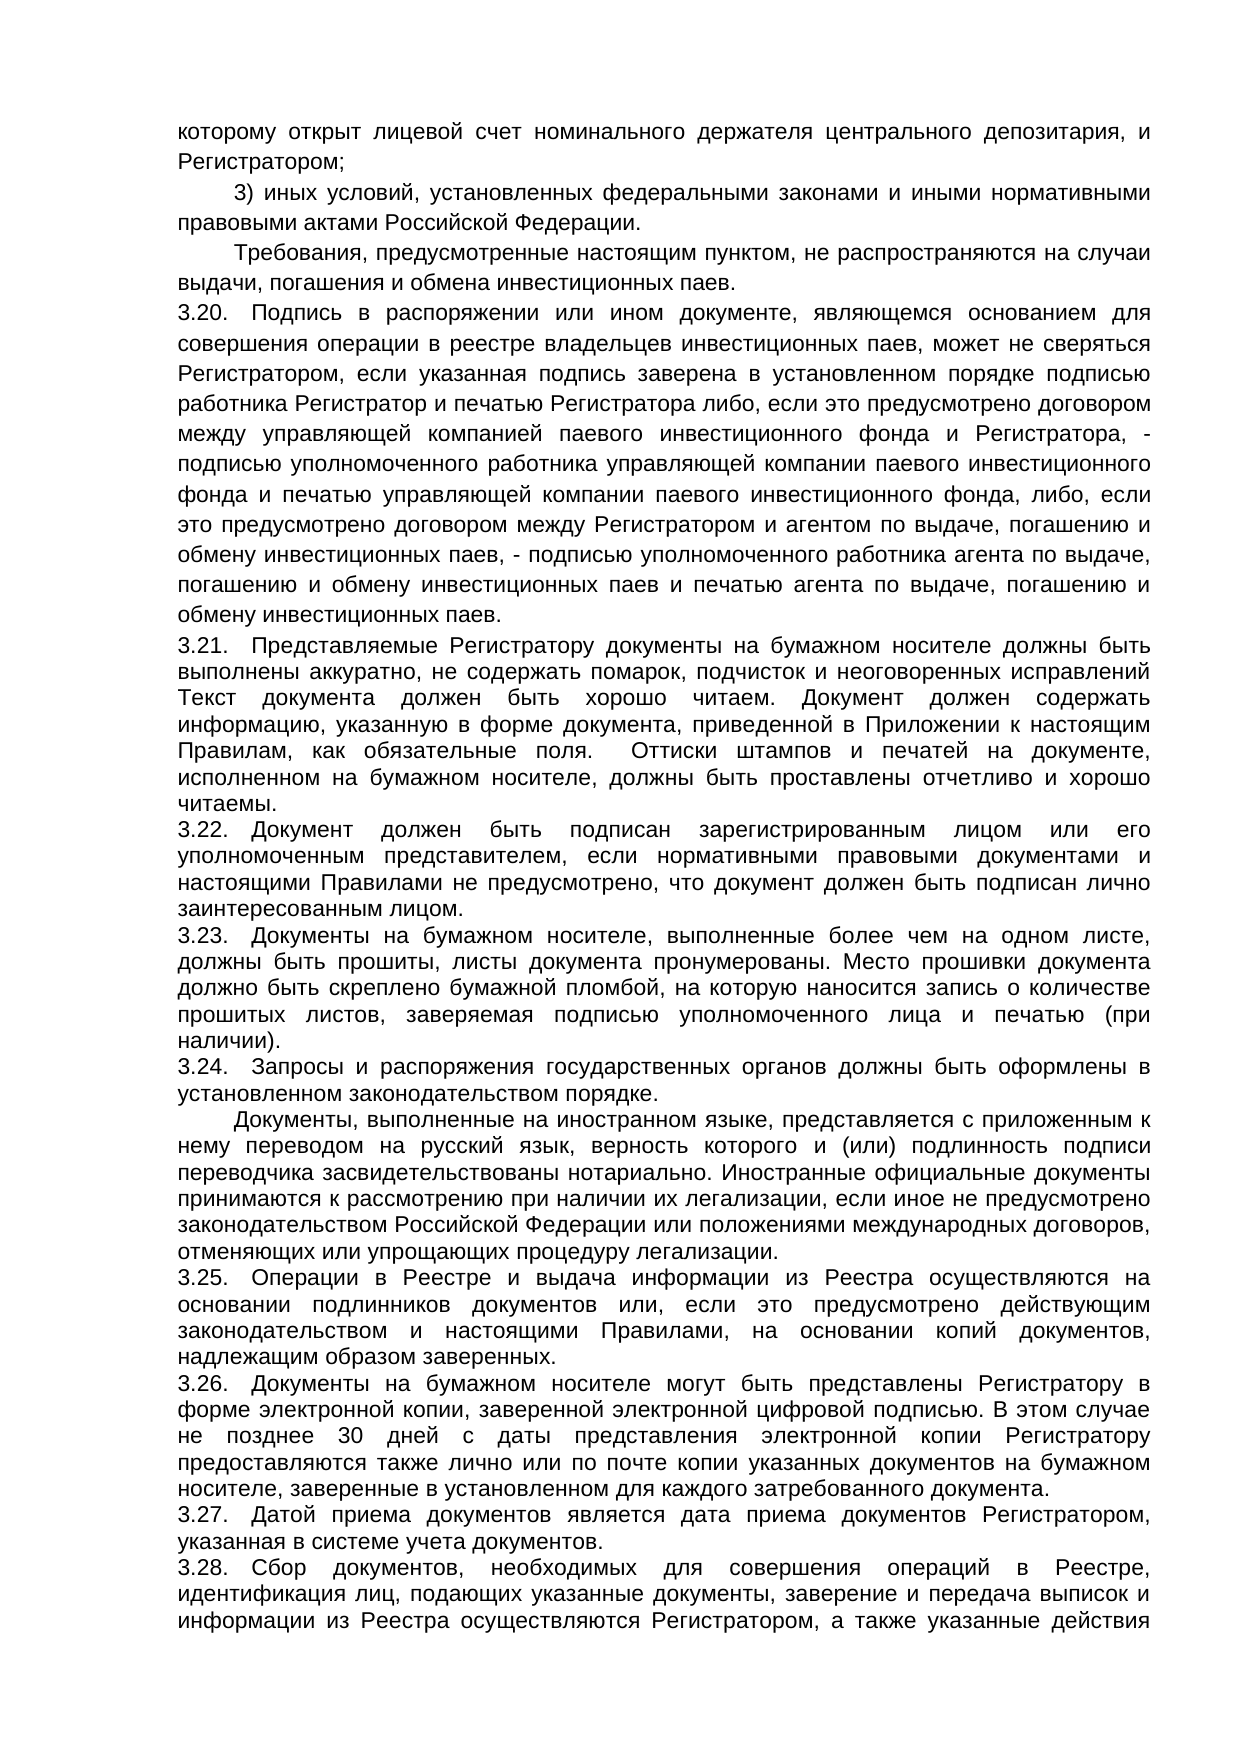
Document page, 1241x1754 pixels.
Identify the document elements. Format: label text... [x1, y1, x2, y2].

list Операции в Реестре и выдача информации из Реестра осуществляются на основании подлинников документов или, если это предусмотрено действующим законодательством и настоящими Правилами, на основании копий документов, надлежащим образом заверенных. [177, 1264, 1152, 1369]
list Датой приема документов является дата приема документов Регистратором, указанная в системе учета документов. [177, 1501, 1152, 1554]
list Подпись в распоряжении или ином документе, являющемся основанием для совершения операции в реестре владельцев инвестиционных паев, может не сверяться Регистратором, если указанная подпись заверена в установленном порядке подписью работника Регистратор и печатью Регистратора либо, если это предусмотрено договором между управляющей компанией паевого инвестиционного фонда и Регистратора, - подписью уполномоченного работника управляющей компании паевого инвестиционного фонда и печатью управляющей компании паевого инвестиционного фонда, либо, если это предусмотрено договором между Регистратором и агентом по выдаче, погашению и обмену инвестиционных паев, - подписью уполномоченного работника агента по выдаче, погашению и обмену инвестиционных паев и печатью агента по выдаче, погашению и обмену инвестиционных паев. [177, 299, 1152, 628]
text Документы, выполненные на иностранном языке, представляется с приложенным к нему переводом на русский язык, верность которого и (или) подлинность подписи переводчика засвидетельствованы нотариально. Иностранные официальные документы принимаются к рассмотрению при наличии их легализации, если иное не предусмотрено законодательством Российской Федерации или положениями международных договоров, отменяющих или упрощающих процедуру легализации. [177, 1106, 1152, 1264]
list Документы на бумажном носителе могут быть представлены Регистратору в форме электронной копии, заверенной электронной цифровой подписью. В этом случае не позднее 30 дней с даты представления электронной копии Регистратору предоставляются также лично или по почте копии указанных документов на бумажном носителе, заверенные в установленном для каждого затребованного документа. [177, 1369, 1152, 1501]
list Представляемые Регистратору документы на бумажном носителе должны быть выполнены аккуратно, не содержать помарок, подчисток и неоговоренных исправлений Текст документа должен быть хорошо читаем. Документ должен содержать информацию, указанную в форме документа, приведенной в Приложении к настоящим Правилам, как обязательные поля. Оттиски штампов и печатей на документе, исполненном на бумажном носителе, должны быть проставлены отчетливо и хорошо читаемы. [177, 632, 1152, 816]
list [177, 1554, 1152, 1633]
list Документ должен быть подписан зарегистрированным лицом или его уполномоченным представителем, если нормативными правовыми документами и настоящими Правилами не предусмотрено, что документ должен быть подписан лично заинтересованным лицом. [177, 816, 1152, 922]
text Требования, предусмотренные настоящим пунктом, не распространяются на случаи выдачи, погашения и обмена инвестиционных паев. [177, 239, 1152, 296]
text 3) иных условий, установленных федеральными законами и иными нормативными правовыми актами Российской Федерации. [177, 178, 1152, 235]
list Запросы и распоряжения государственных органов должны быть оформлены в установленном законодательством порядке. [177, 1053, 1152, 1106]
list Документы на бумажном носителе, выполненные более чем на одном листе, должны быть прошиты, листы документа пронумерованы. Место прошивки документа должно быть скреплено бумажной пломбой, на которую наносится запись о количестве прошитых листов, заверяемая подписью уполномоченного лица и печатью (при наличии). [177, 922, 1152, 1053]
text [177, 118, 1152, 175]
